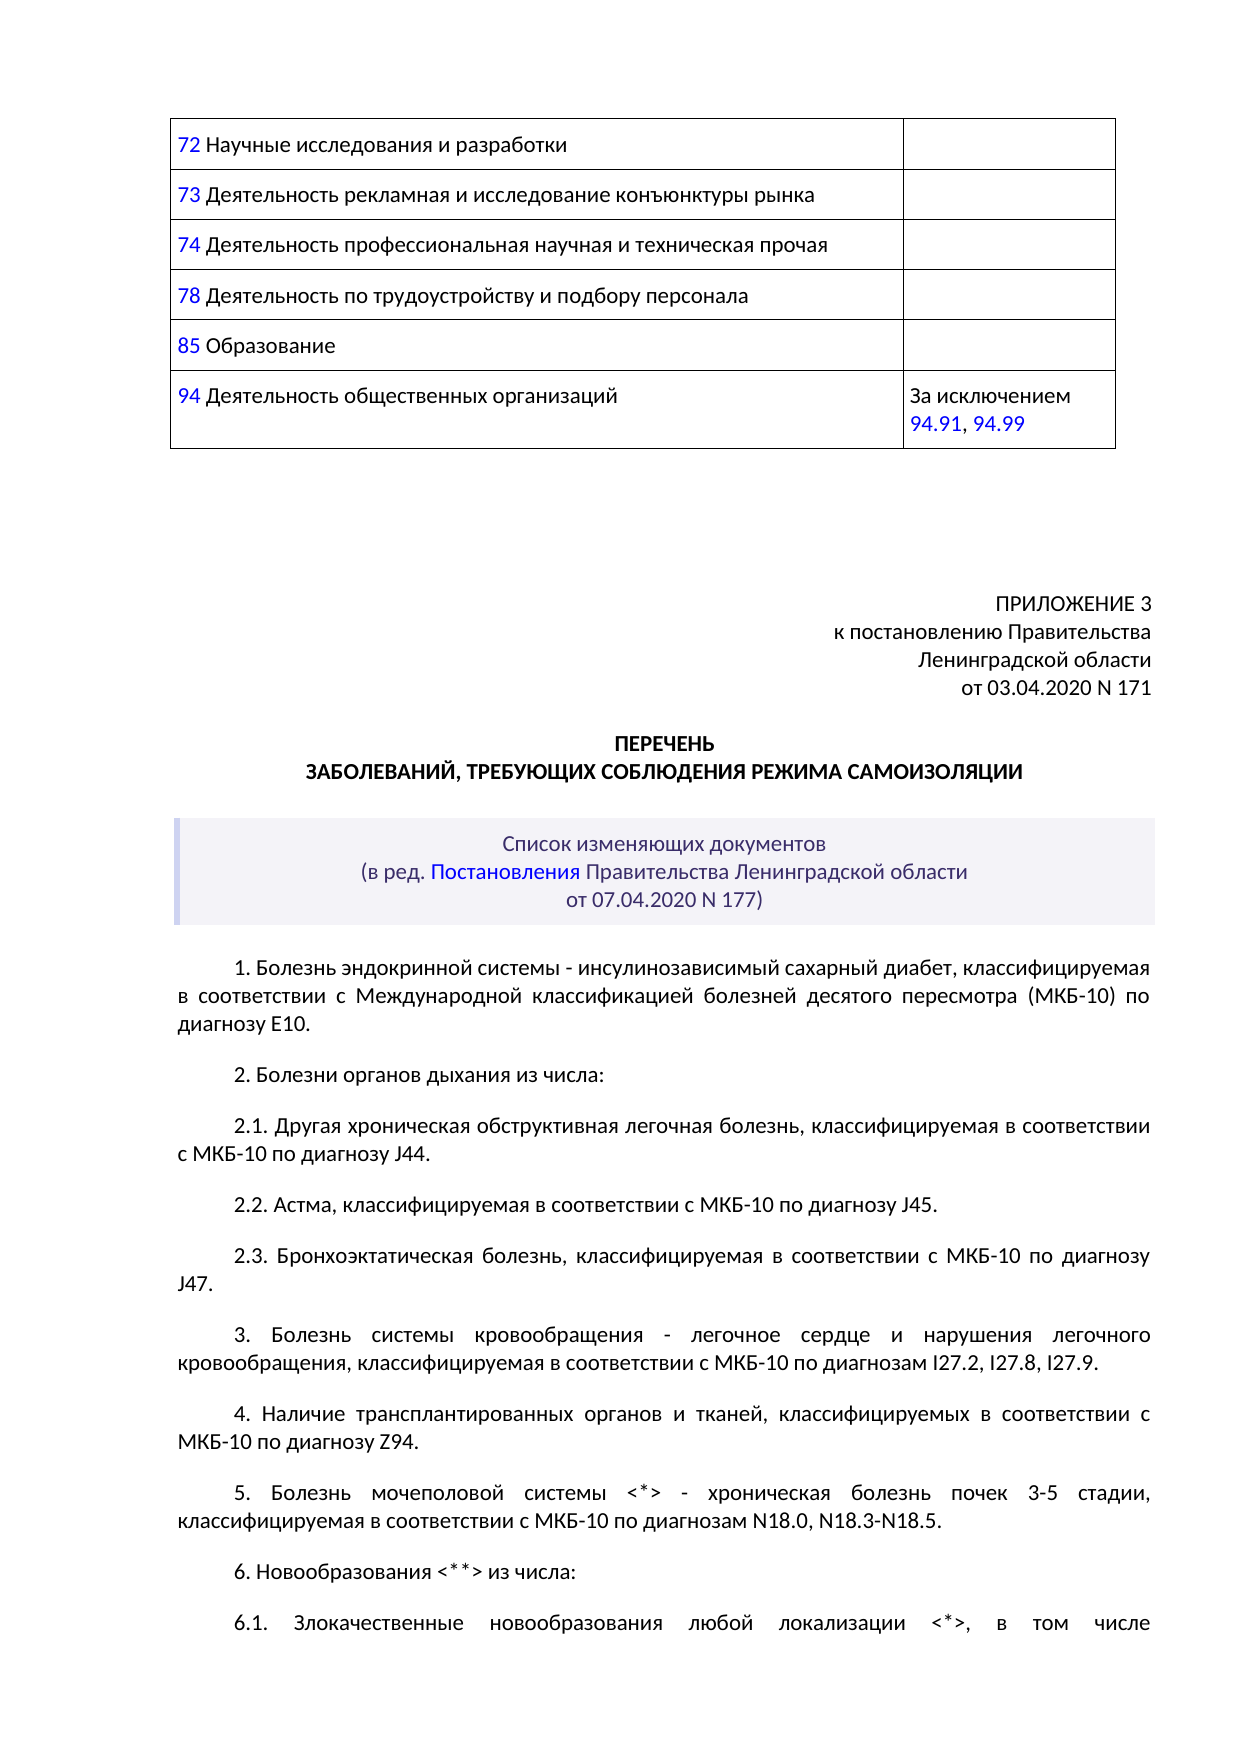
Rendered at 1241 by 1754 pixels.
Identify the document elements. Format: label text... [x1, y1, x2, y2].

table_cell [904, 119, 1115, 168]
text 4. Наличие трансплантированных органов и тканей, классифицируемых в соответствии с МКБ-10 по диагнозу Z94. [177, 1399, 1152, 1455]
table_cell [904, 220, 1115, 269]
text ПРИЛОЖЕНИЕ 3 [177, 589, 1152, 617]
text 3. Болезнь системы кровообращения - легочное сердце и нарушения легочного кровообращения, классифицируемая в соответствии с МКБ-10 по диагнозам I27.2, I27.8, I27.9. [177, 1320, 1152, 1376]
text 2.2. Астма, классифицируемая в соответствии с МКБ-10 по диагнозу J45. [177, 1190, 1152, 1218]
table_cell [904, 170, 1115, 219]
title ПЕРЕЧЕНЬ [177, 729, 1152, 757]
text к постановлению Правительства [177, 617, 1152, 645]
table_cell 74 Деятельность профессиональная научная и техническая прочая [171, 220, 903, 269]
text 5. Болезнь мочеполовой системы <*> - хроническая болезнь почек 3-5 стадии, классифицируемая в соответствии с МКБ-10 по диагнозам N18.0, N18.3-N18.5. [177, 1478, 1152, 1534]
table_cell 73 Деятельность рекламная и исследование конъюнктуры рынка [171, 170, 903, 219]
table_header Список изменяющих документов (в ред. Постановления Правительства Ленинградской области от 07.04.2020 N 177) [180, 818, 1149, 925]
table_cell 85 Образование [171, 320, 903, 370]
title ЗАБОЛЕВАНИЙ, ТРЕБУЮЩИХ СОБЛЮДЕНИЯ РЕЖИМА САМОИЗОЛЯЦИИ [177, 757, 1152, 785]
table_cell За исключением 94.91, 94.99 [904, 371, 1115, 448]
text Ленинградской области [177, 645, 1152, 673]
text 2.3. Бронхоэктатическая болезнь, классифицируемая в соответствии с МКБ-10 по диагнозу J47. [177, 1241, 1152, 1297]
text 6. Новообразования <**> из числа: [177, 1557, 1152, 1585]
text 2. Болезни органов дыхания из числа: [177, 1060, 1152, 1088]
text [177, 1608, 1152, 1636]
table_cell [904, 320, 1115, 370]
text 2.1. Другая хроническая обструктивная легочная болезнь, классифицируемая в соответствии с МКБ-10 по диагнозу J44. [177, 1111, 1152, 1167]
text 1. Болезнь эндокринной системы - инсулинозависимый сахарный диабет, классифицируемая в соответствии с Международной классификацией болезней десятого пересмотра (МКБ-10) по диагнозу E10. [177, 953, 1152, 1037]
table_cell 72 Научные исследования и разработки [171, 119, 903, 168]
table_cell 94 Деятельность общественных организаций [171, 371, 903, 448]
table_cell 78 Деятельность по трудоустройству и подбору персонала [171, 270, 903, 319]
table_cell [904, 270, 1115, 319]
text от 03.04.2020 N 171 [177, 673, 1152, 701]
